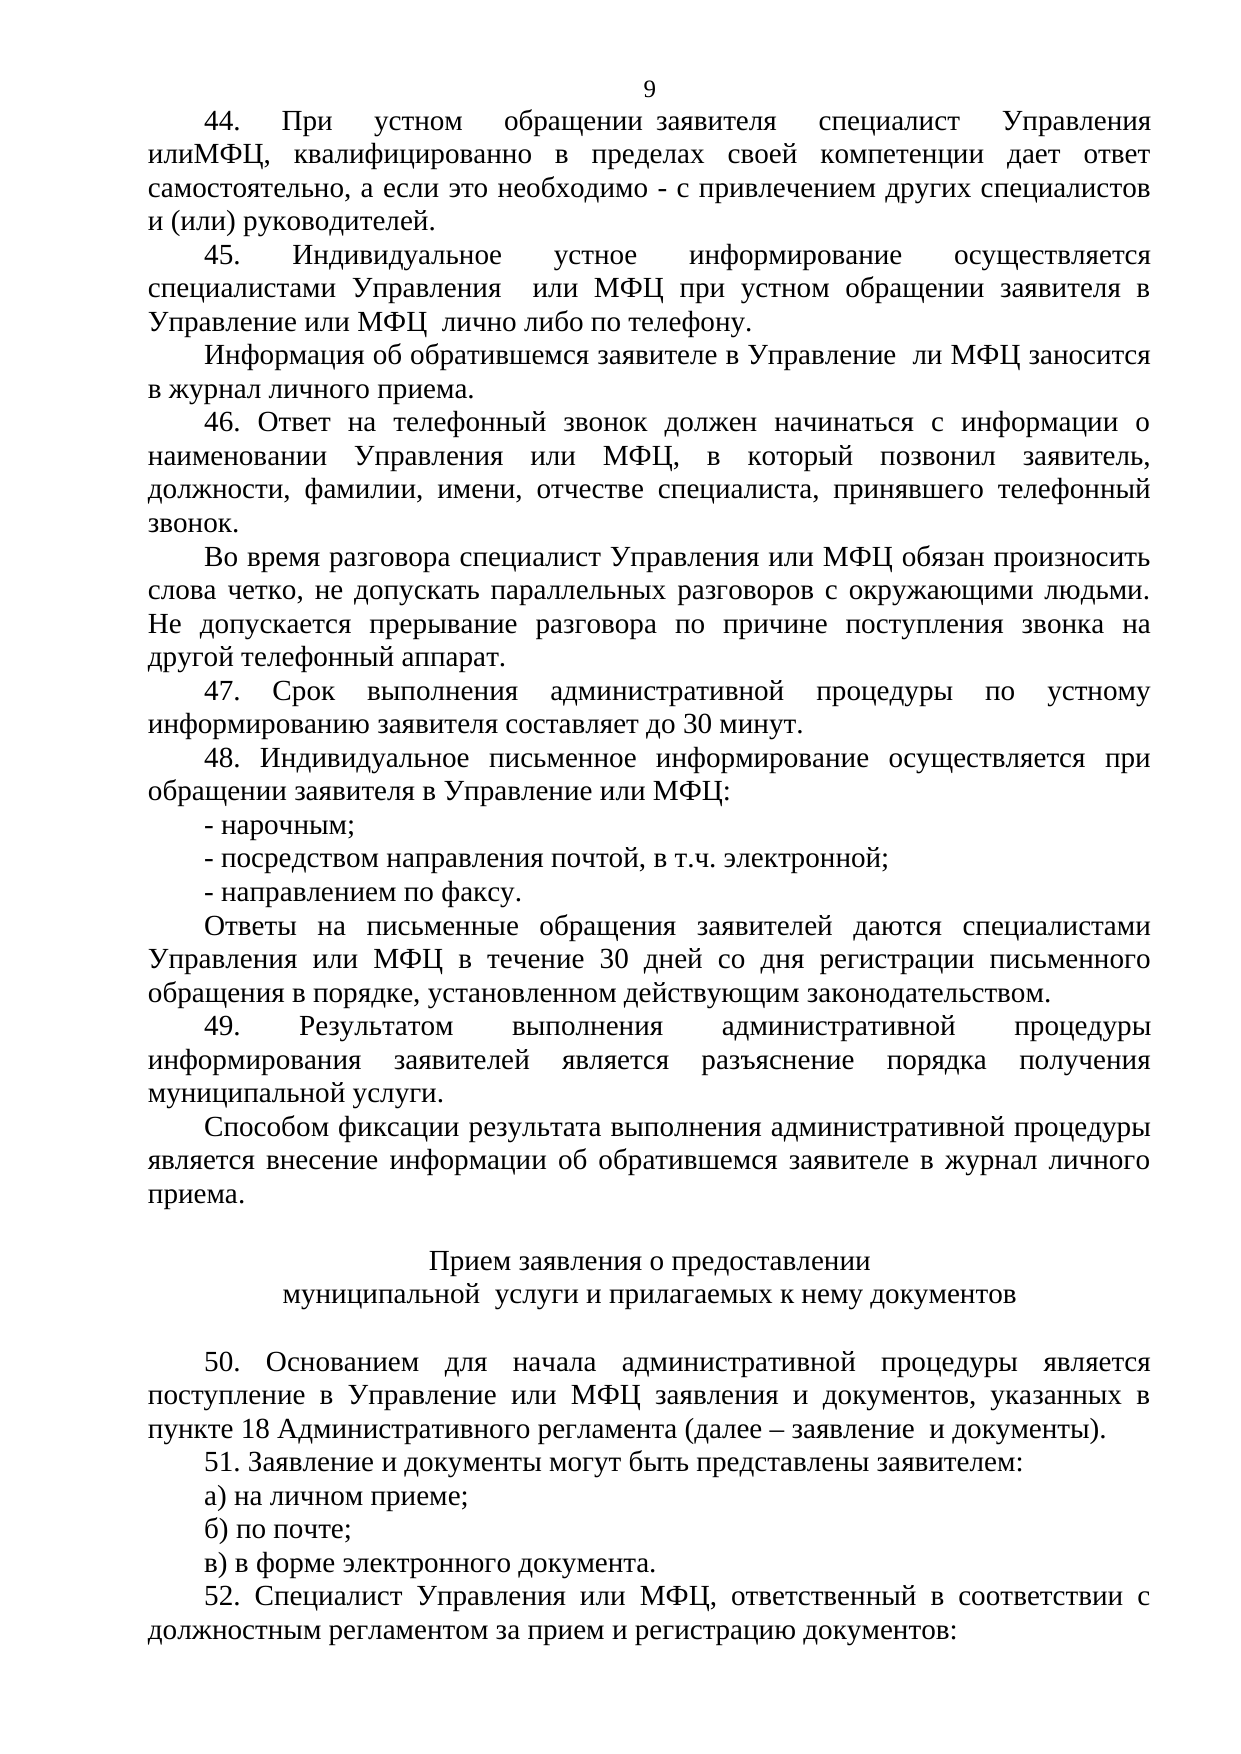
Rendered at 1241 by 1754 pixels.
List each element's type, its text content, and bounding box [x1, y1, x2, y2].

text 45. Индивидуальное устное информирование осуществляется специалистами Управления или МФЦ при устном обращении заявителя в Управление или МФЦ лично либо по телефону. [148, 237, 1152, 337]
text Информация об обратившемся заявителе в Управление ли МФЦ заносится в журнал личного приема. [148, 337, 1152, 404]
text Во время разговора специалист Управления или МФЦ обязан произносить слова четко, не допускать параллельных разговоров с окружающими людьми. Не допускается прерывание разговора по причине поступления звонка на другой телефонный аппарат. [148, 539, 1152, 673]
text 47. Срок выполнения административной процедуры по устному информированию заявителя составляет до 30 минут. [148, 673, 1152, 740]
text 52. Специалист Управления или МФЦ, ответственный в соответствии с должностным регламентом за прием и регистрацию документов: [148, 1578, 1152, 1646]
text 46. Ответ на телефонный звонок должен начинаться с информации о наименовании Управления или МФЦ, в который позвонил заявитель, должности, фамилии, имени, отчестве специалиста, принявшего телефонный звонок. [148, 404, 1152, 539]
text 44. При устном обращении заявителя специалист Управления илиМФЦ, квалифицированно в пределах своей компетенции дает ответ самостоятельно, а если это необходимо - с привлечением других специалистов и (или) руководителей. [148, 103, 1152, 237]
text 48. Индивидуальное письменное информирование осуществляется при обращении заявителя в Управление или МФЦ: [148, 740, 1152, 807]
text - посредством направления почтой, в т.ч. электронной; [148, 841, 1152, 874]
text 49. Результатом выполнения административной процедуры информирования заявителей является разъяснение порядка получения муниципальной услуги. [148, 1008, 1152, 1109]
text в) в форме электронного документа. [148, 1545, 1152, 1578]
text - направлением по факсу. [148, 874, 1152, 908]
text а) на личном приеме; [148, 1478, 1152, 1511]
text 51. Заявление и документы могут быть представлены заявителем: [148, 1444, 1152, 1478]
text - нарочным; [148, 807, 1152, 841]
text 50. Основанием для начала административной процедуры является поступление в Управление или МФЦ заявления и документов, указанных в пункте 18 Административного регламента (далее – заявление и документы). [148, 1344, 1152, 1444]
text муниципальной услуги и прилагаемых к нему документов [148, 1277, 1152, 1310]
text Прием заявления о предоставлении [148, 1243, 1152, 1277]
text б) по почте; [148, 1511, 1152, 1545]
text Способом фиксации результата выполнения административной процедуры является внесение информации об обратившемся заявителе в журнал личного приема. [148, 1109, 1152, 1209]
text Ответы на письменные обращения заявителей даются специалистами Управления или МФЦ в течение 30 дней со дня регистрации письменного обращения в порядке, установленном действующим законодательством. [148, 908, 1152, 1008]
